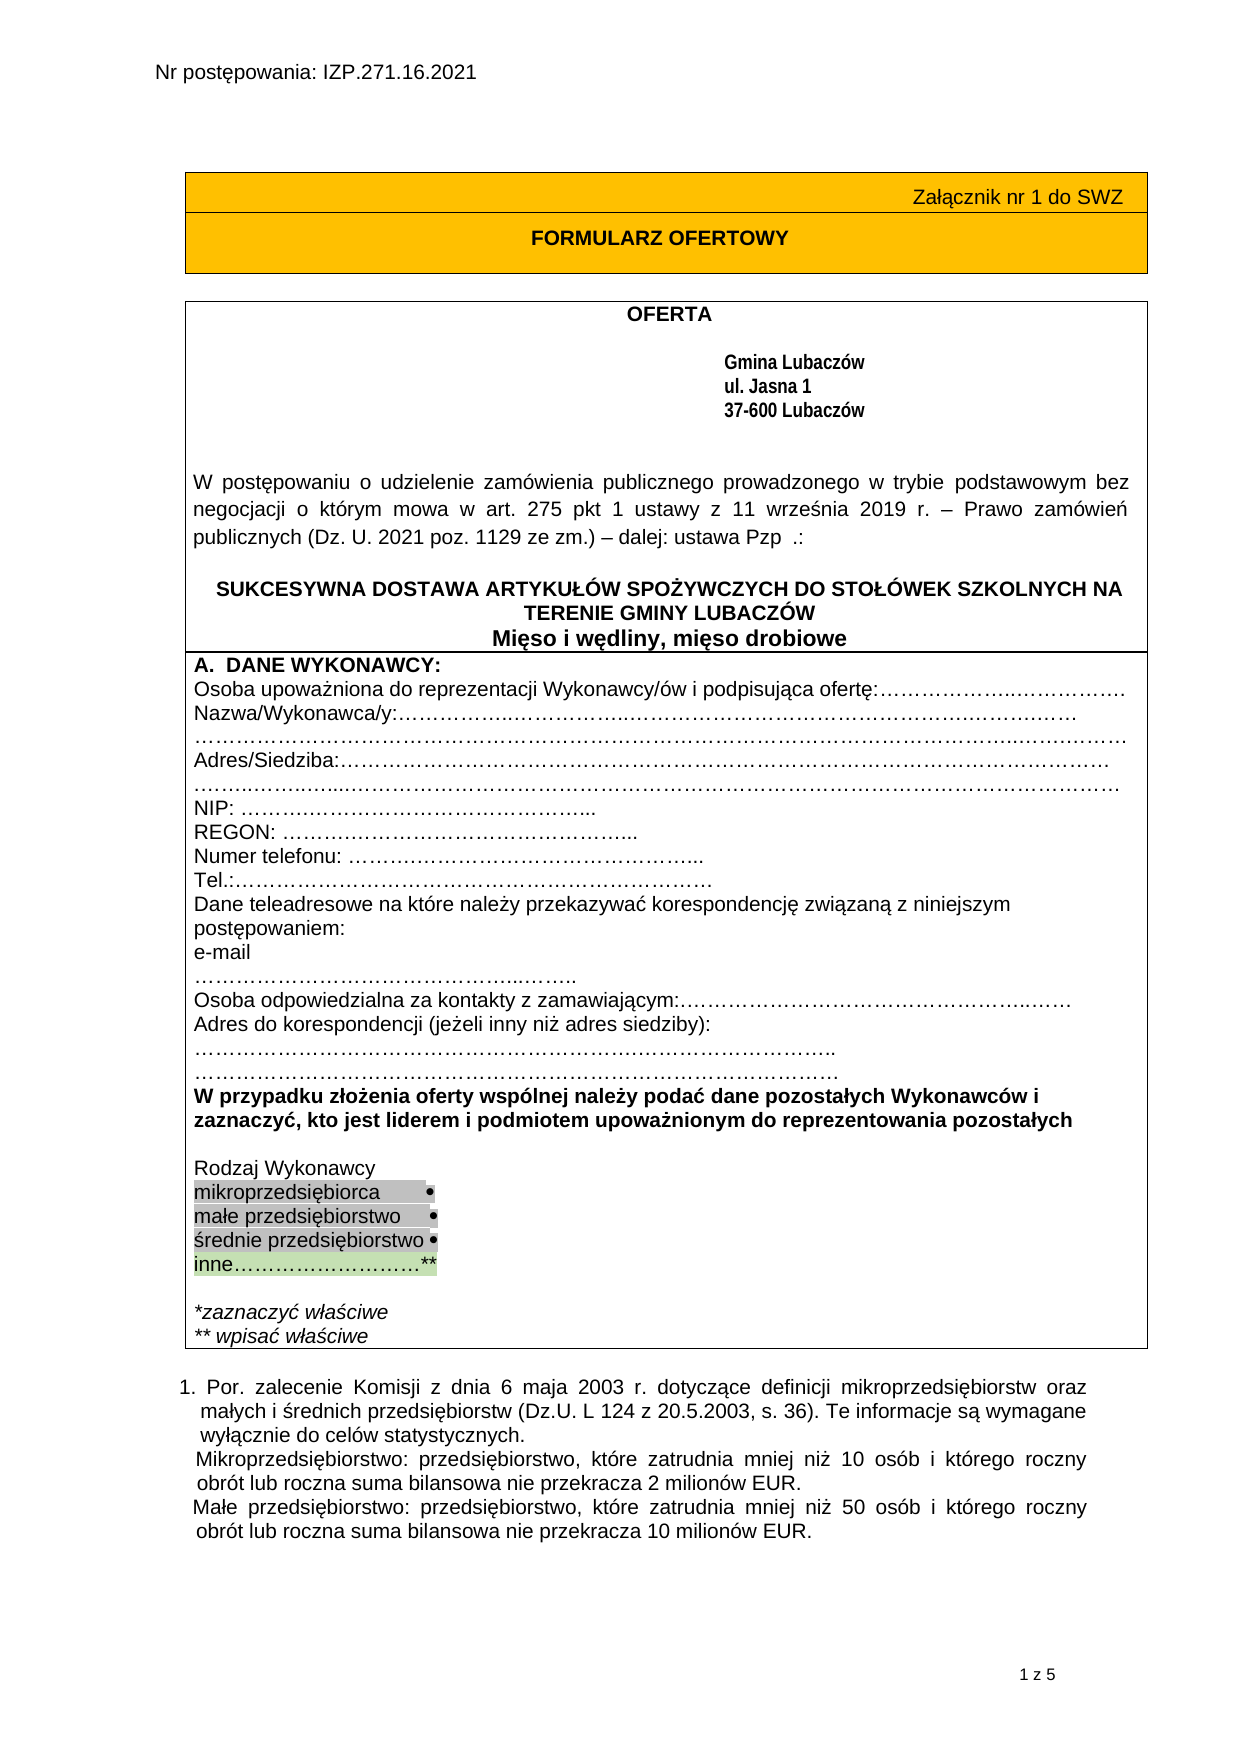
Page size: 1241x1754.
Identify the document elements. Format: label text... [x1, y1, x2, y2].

table_cell FORMULARZ OFERTOWY [186, 213, 1147, 273]
table_cell A. DANE WYKONAWCY: Osoba upoważniona do reprezentacji Wykonawcy/ów i podpisująca ofertę:………………..……………. Nazwa/Wykonawca/y:……………..……………..………………………………………….……….…… ………………………………………………………………………………………………………..…….……… Adres/Siedziba:………………………………………………………………………………………………… .……..……..…....………………………………………………………………………………………………… NIP: ……….…………………………………... REGON: ……….…………………………………... Numer telefonu: ……….…………………………………... Tel.:…………………………………………………………… Dane teleadresowe na które należy przekazywać korespondencję związaną z niniejszym postępowaniem: e-mail ………………………………………...…….. Osoba odpowiedzialna za kontakty z zamawiającym:.…………………………………………..…… Adres do korespondencji (jeżeli inny niż adres siedziby): ……………………………………………………….……………………….. ………………………………………………………………………………… W przypadku złożenia oferty wspólnej należy podać dane pozostałych Wykonawców i zaznaczyć, kto jest liderem i podmiotem upoważnionym do reprezentowania pozostałych Rodzaj Wykonawcy mikroprzedsiębiorca małe przedsiębiorstwo średnie przedsiębiorstwo inne………………………** *zaznaczyć właściwe ** wpisać właściwe [186, 653, 1147, 1347]
table_header OFERTA Gmina Lubaczów ul. Jasna 1 37-600 Lubaczów W postępowaniu o udzielenie zamówienia publicznego prowadzonego w trybie podstawowym bez negocjacji o którym mowa w art. 275 pkt 1 ustawy z 11 września 2019 r. – Prawo zamówień publicznych (Dz. U. 2021 poz. 1129 ze zm.) – dalej: ustawa Pzp .: SUKCESYWNA DOSTAWA ARTYKUŁÓW SPOŻYWCZYCH DO STOŁÓWEK SZKOLNYCH NA TERENIE GMINY LUBACZÓW Mięso i wędliny, mięso drobiowe [186, 302, 1147, 651]
text Mikroprzedsiębiorstwo: przedsiębiorstwo, które zatrudnia mniej niż 10 osób i którego roczny obrót lub roczna suma bilansowa nie przekracza 2 milionów EUR. [195, 1447, 1088, 1495]
text Małe przedsiębiorstwo: przedsiębiorstwo, które zatrudnia mniej niż 50 osób i którego roczny obrót lub roczna suma bilansowa nie przekracza 10 milionów EUR. [192, 1495, 1088, 1543]
text 1. Por. zalecenie Komisji z dnia 6 maja 2003 r. dotyczące definicji mikroprzedsiębiorstw oraz małych i średnich przedsiębiorstw (Dz.U. L 124 z 20.5.2003, s. 36). Te informacje są wymagane wyłącznie do celów statystycznych. [179, 1375, 1088, 1447]
table_header Załącznik nr 1 do SWZ [186, 173, 1147, 212]
